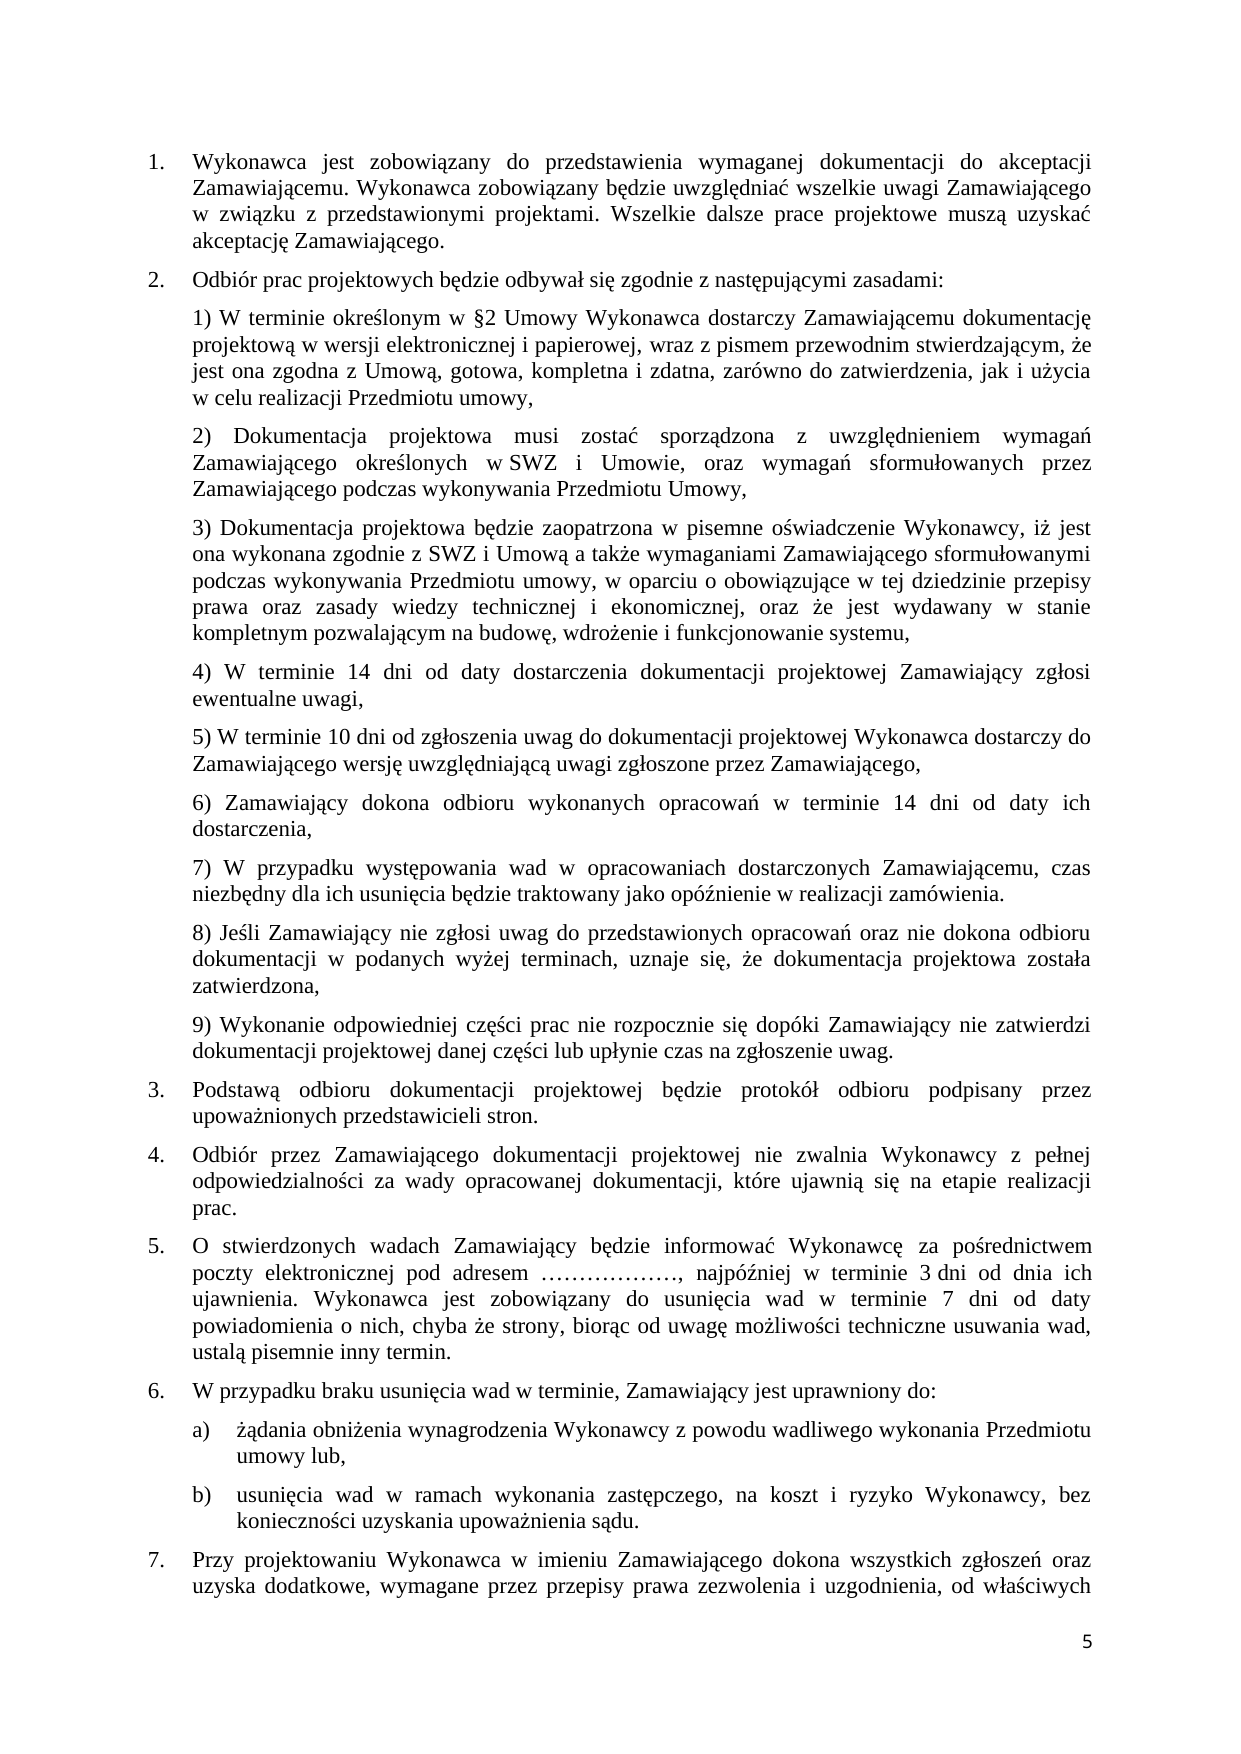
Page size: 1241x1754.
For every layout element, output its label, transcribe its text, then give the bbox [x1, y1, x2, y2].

list Odbiór przez Zamawiającego dokumentacji projektowej nie zwalnia Wykonawcy z pełnej odpowiedzialności za wady opracowanej dokumentacji, które ujawnią się na etapie realizacji prac. [148, 1141, 1092, 1220]
list 3) Dokumentacja projektowa będzie zaopatrzona w pisemne oświadczenie Wykonawcy, iż jest ona wykonana zgodnie z SWZ i Umową a także wymaganiami Zamawiającego sformułowanymi podczas wykonywania Przedmiotu umowy, w oparciu o obowiązujące w tej dziedzinie przepisy prawa oraz zasady wiedzy technicznej i ekonomicznej, oraz że jest wydawany w stanie kompletnym pozwalającym na budowę, wdrożenie i funkcjonowanie systemu, [192, 514, 1092, 646]
list 4) W terminie 14 dni od daty dostarczenia dokumentacji projektowej Zamawiający zgłosi ewentualne uwagi, [192, 658, 1092, 711]
list 8) Jeśli Zamawiający nie zgłosi uwag do przedstawionych opracowań oraz nie dokona odbioru dokumentacji w podanych wyżej terminach, uznaje się, że dokumentacja projektowa została zatwierdzona, [192, 919, 1092, 998]
list 1) W terminie określonym w §2 Umowy Wykonawca dostarczy Zamawiającemu dokumentację projektową w wersji elektronicznej i papierowej, wraz z pismem przewodnim stwierdzającym, że jest ona zgodna z Umową, gotowa, kompletna i zdatna, zarówno do zatwierdzenia, jak i użycia w celu realizacji Przedmiotu umowy, [192, 304, 1092, 410]
list 7) W przypadku występowania wad w opracowaniach dostarczonych Zamawiającemu, czas niezbędny dla ich usunięcia będzie traktowany jako opóźnienie w realizacji zamówienia. [192, 854, 1092, 907]
list W przypadku braku usunięcia wad w terminie, Zamawiający jest uprawniony do: [148, 1377, 1092, 1403]
list Podstawą odbioru dokumentacji projektowej będzie protokół odbioru podpisany przez upoważnionych przedstawicieli stron. [148, 1076, 1092, 1128]
list Wykonawca jest zobowiązany do przedstawienia wymaganej dokumentacji do akceptacji Zamawiającemu. Wykonawca zobowiązany będzie uwzględniać wszelkie uwagi Zamawiającego w związku z przedstawionymi projektami. Wszelkie dalsze prace projektowe muszą uzyskać akceptację Zamawiającego. [148, 148, 1092, 253]
list 6) Zamawiający dokona odbioru wykonanych opracowań w terminie 14 dni od daty ich dostarczenia, [192, 789, 1092, 841]
list 2) Dokumentacja projektowa musi zostać sporządzona z uwzględnieniem wymagań Zamawiającego określonych w SWZ i Umowie, oraz wymagań sformułowanych przez Zamawiającego podczas wykonywania Przedmiotu Umowy, [192, 422, 1092, 501]
list 5) W terminie 10 dni od zgłoszenia uwag do dokumentacji projektowej Wykonawca dostarczy do Zamawiającego wersję uwzględniającą uwagi zgłoszone przez Zamawiającego, [192, 723, 1092, 776]
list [148, 1546, 1092, 1599]
list Odbiór prac projektowych będzie odbywał się zgodnie z następującymi zasadami: [148, 266, 1092, 292]
list 9) Wykonanie odpowiedniej części prac nie rozpocznie się dopóki Zamawiający nie zatwierdzi dokumentacji projektowej danej części lub upłynie czas na zgłoszenie uwag. [192, 1011, 1092, 1063]
list usunięcia wad w ramach wykonania zastępczego, na koszt i ryzyko Wykonawcy, bez konieczności uzyskania upoważnienia sądu. [192, 1481, 1092, 1534]
list O stwierdzonych wadach Zamawiający będzie informować Wykonawcę za pośrednictwem poczty elektronicznej pod adresem ………………, najpóźniej w terminie 3 dni od dnia ich ujawnienia. Wykonawca jest zobowiązany do usunięcia wad w terminie 7 dni od daty powiadomienia o nich, chyba że strony, biorąc od uwagę możliwości techniczne usuwania wad, ustalą pisemnie inny termin. [148, 1233, 1092, 1364]
list żądania obniżenia wynagrodzenia Wykonawcy z powodu wadliwego wykonania Przedmiotu umowy lub, [192, 1416, 1092, 1468]
